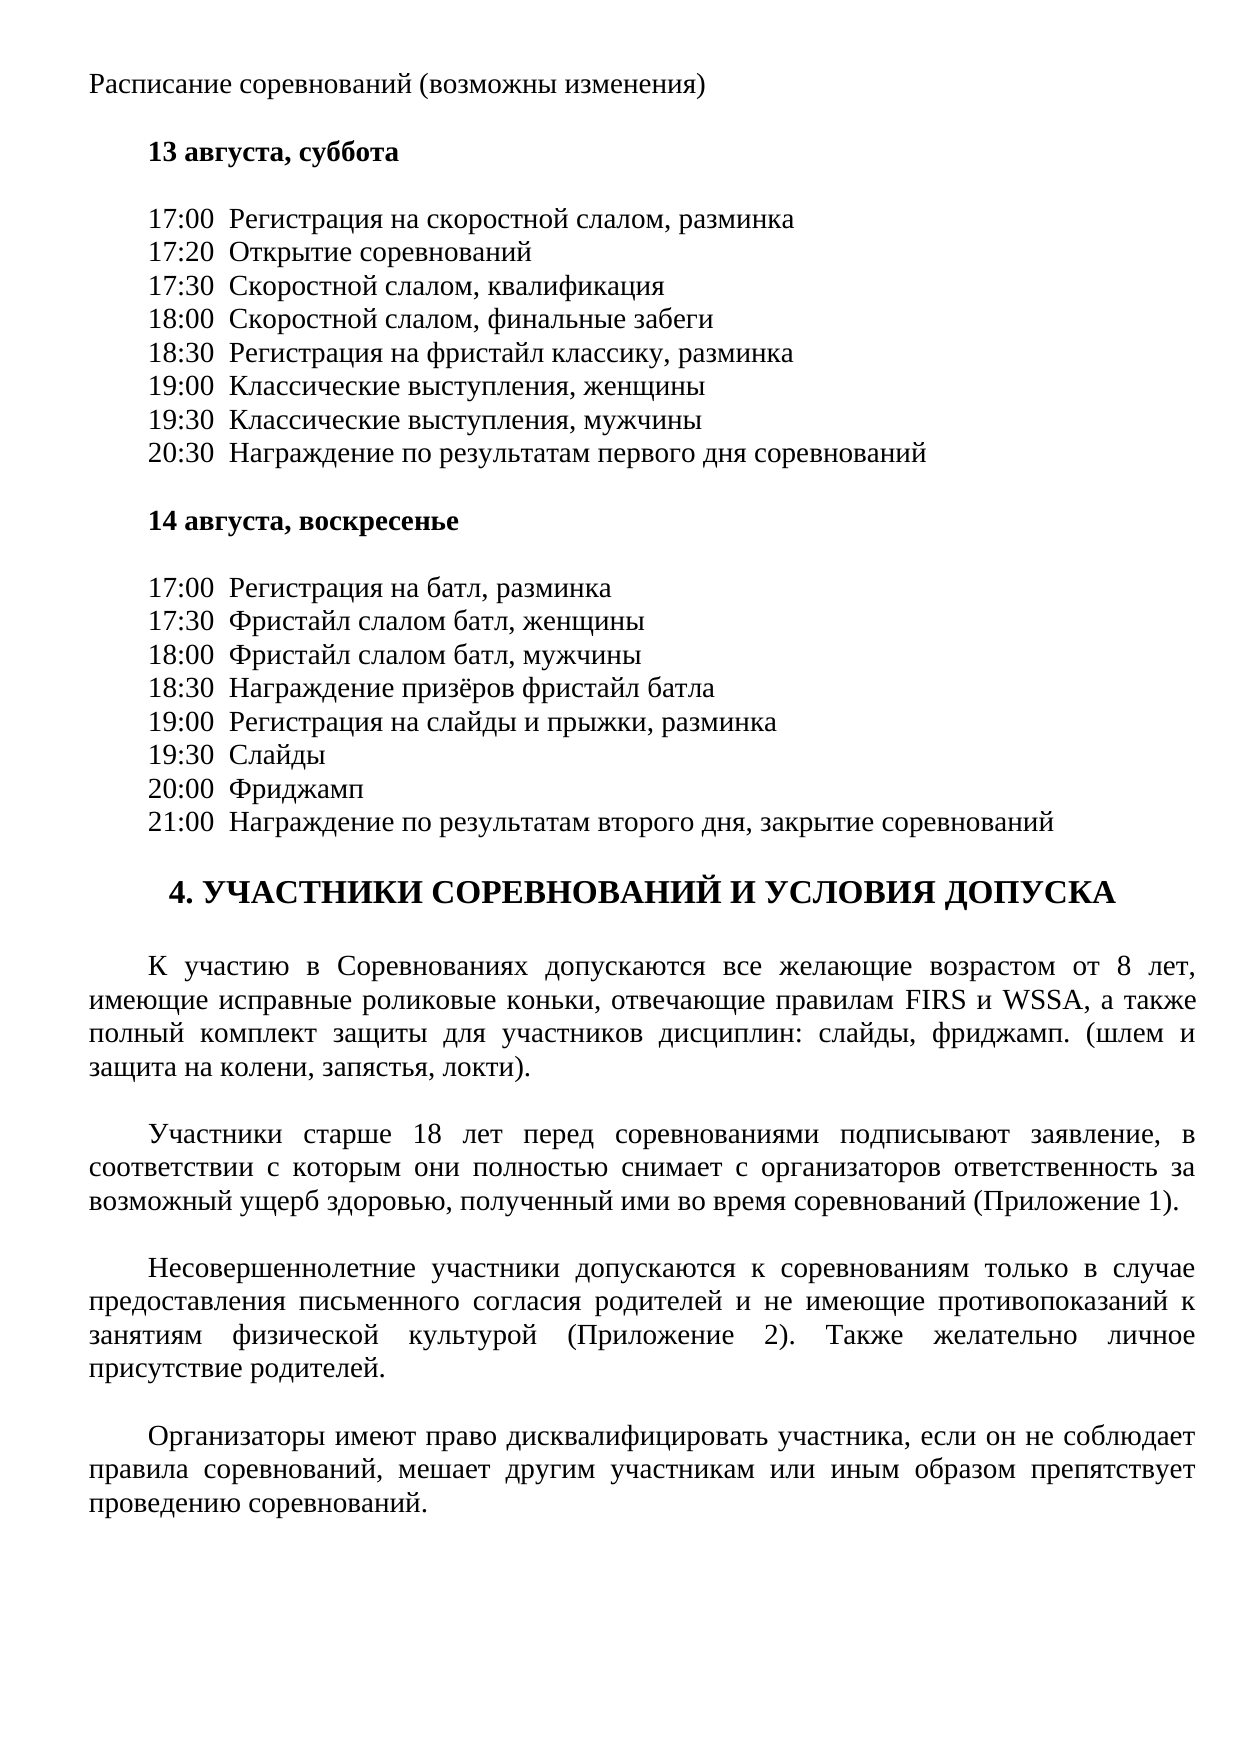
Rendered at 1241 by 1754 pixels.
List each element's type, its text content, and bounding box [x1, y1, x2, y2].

text 17:30 Скоростной слалом, квалификация [148, 268, 1171, 301]
text 20:00 Фриджамп [148, 771, 1171, 804]
text 17:30 Фристайл слалом батл, женщины [148, 603, 1171, 637]
list УЧАСТНИКИ СОРЕВНОВАНИЙ И УСЛОВИЯ ДОПУСКА [168, 872, 1209, 911]
text 18:30 Регистрация на фристайл классику, разминка [148, 335, 1171, 368]
text Участники старше 18 лет перед соревнованиями подписывают заявление, в соответствии с которым они полностью снимает с организаторов ответственность за возможный ущерб здоровью, полученный ими во время соревнований (Приложение 1). [89, 1116, 1196, 1217]
text 17:20 Открытие соревнований [148, 234, 1171, 268]
text 19:30 Слайды [148, 737, 1171, 771]
text 21:00 Награждение по результатам второго дня, закрытие соревнований [148, 804, 1171, 838]
text 19:30 Классические выступления, мужчины [148, 402, 1171, 436]
text 17:00 Регистрация на скоростной слалом, разминка [148, 201, 1171, 234]
text 19:00 Регистрация на слайды и прыжки, разминка [148, 704, 1171, 737]
text 20:30 Награждение по результатам первого дня соревнований [148, 436, 1171, 469]
text 17:00 Регистрация на батл, разминка [148, 570, 1171, 603]
text 13 августа, суббота [148, 134, 1171, 167]
text 14 августа, воскресенье [148, 503, 1171, 536]
text Несовершеннолетние участники допускаются к соревнованиям только в случае предоставления письменного согласия родителей и не имеющие противопоказаний к занятиям физической культурой (Приложение 2). Также желательно личное присутствие родителей. [89, 1250, 1197, 1384]
text Расписание соревнований (возможны изменения) [89, 67, 1171, 100]
text 19:00 Классические выступления, женщины [148, 368, 1171, 402]
text 18:30 Награждение призёров фристайл батла [148, 670, 1171, 704]
text 18:00 Фристайл слалом батл, мужчины [148, 637, 1171, 670]
text 18:00 Скоростной слалом, финальные забеги [148, 301, 1171, 335]
text Организаторы имеют право дисквалифицировать участника, если он не соблюдает правила соревнований, мешает другим участникам или иным образом препятствует проведению соревнований. [89, 1418, 1197, 1518]
text К участию в Соревнованиях допускаются все желающие возрастом от 8 лет, имеющие исправные роликовые коньки, отвечающие правилам FIRS и WSSA, а также полный комплект защиты для участников дисциплин: слайды, фриджамп. (шлем и защита на колени, запястья, локти). [89, 948, 1197, 1082]
